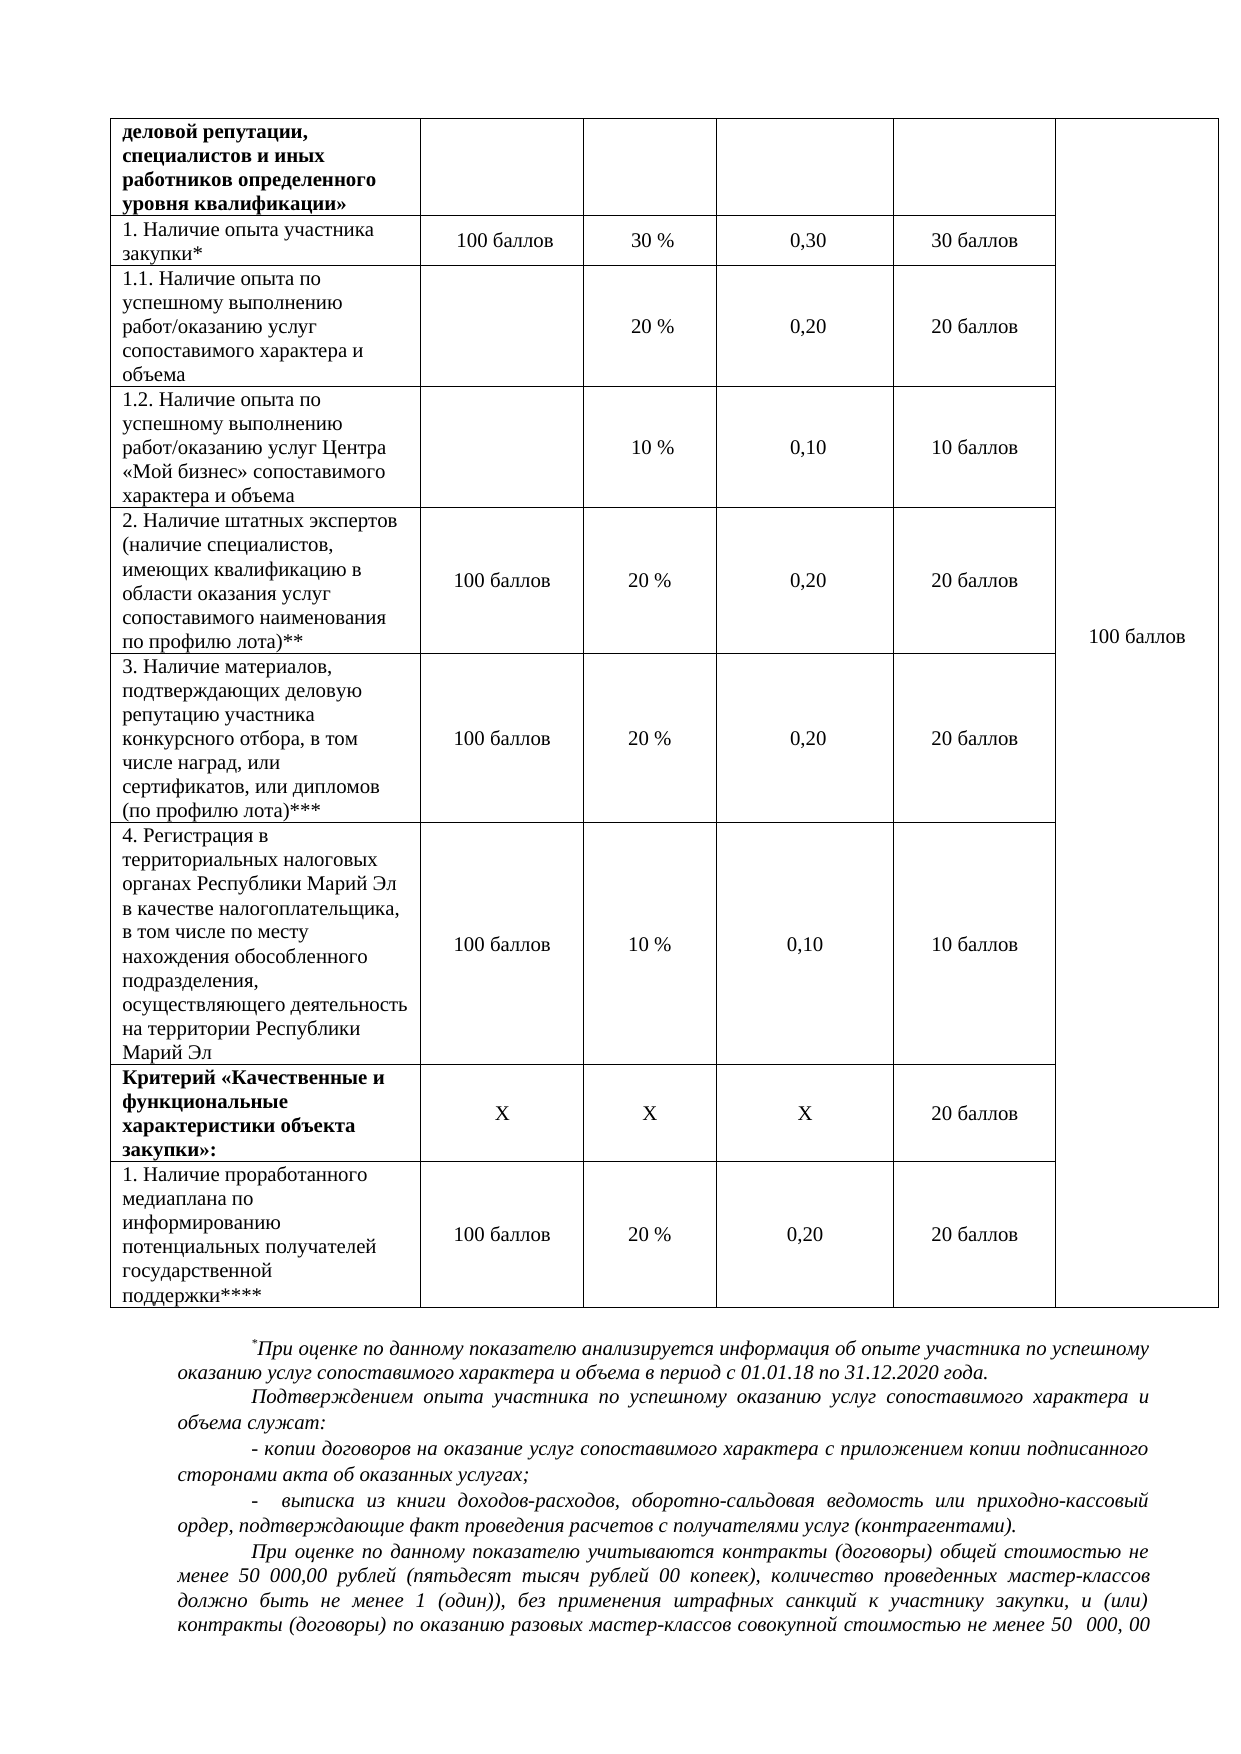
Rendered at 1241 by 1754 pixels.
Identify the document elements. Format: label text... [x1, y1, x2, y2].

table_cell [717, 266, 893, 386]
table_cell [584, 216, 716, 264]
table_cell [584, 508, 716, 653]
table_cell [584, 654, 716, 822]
text Подтверждением опыта участника по успешному оказанию услуг сопоставимого характера и объема служат: [177, 1384, 1152, 1434]
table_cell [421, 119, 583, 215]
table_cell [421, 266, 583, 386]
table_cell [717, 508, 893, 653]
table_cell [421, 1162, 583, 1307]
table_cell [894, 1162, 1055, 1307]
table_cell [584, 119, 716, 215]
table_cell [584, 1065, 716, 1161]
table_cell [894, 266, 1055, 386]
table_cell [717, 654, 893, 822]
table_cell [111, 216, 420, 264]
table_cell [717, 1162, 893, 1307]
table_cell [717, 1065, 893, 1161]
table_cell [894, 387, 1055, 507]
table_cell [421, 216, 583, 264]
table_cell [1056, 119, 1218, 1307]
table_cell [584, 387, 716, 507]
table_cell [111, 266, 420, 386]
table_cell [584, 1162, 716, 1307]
text - копии договоров на оказание услуг сопоставимого характера с приложением копии подписанного сторонами акта об оказанных услугах; [177, 1436, 1152, 1486]
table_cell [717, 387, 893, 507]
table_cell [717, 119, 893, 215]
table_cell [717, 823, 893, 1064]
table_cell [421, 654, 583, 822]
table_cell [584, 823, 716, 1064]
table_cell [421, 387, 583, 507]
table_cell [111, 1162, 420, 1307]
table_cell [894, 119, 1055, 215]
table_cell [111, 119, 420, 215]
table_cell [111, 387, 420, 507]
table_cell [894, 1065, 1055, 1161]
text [177, 1539, 1152, 1636]
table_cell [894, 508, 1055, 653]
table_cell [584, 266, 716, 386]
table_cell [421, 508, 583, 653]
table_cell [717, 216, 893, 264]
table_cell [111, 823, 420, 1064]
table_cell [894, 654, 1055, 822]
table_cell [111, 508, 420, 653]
text - выписка из книги доходов-расходов, оборотно-сальдовая ведомость или приходно-кассовый ордер, подтверждающие факт проведения расчетов с получателями услуг (контрагентами). [177, 1487, 1152, 1537]
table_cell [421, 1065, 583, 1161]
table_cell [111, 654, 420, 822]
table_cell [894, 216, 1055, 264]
text *При оценке по данному показателю анализируется информация об опыте участника по успешному оказанию услуг сопоставимого характера и объема в период с 01.01.18 по 31.12.2020 года. [177, 1336, 1152, 1384]
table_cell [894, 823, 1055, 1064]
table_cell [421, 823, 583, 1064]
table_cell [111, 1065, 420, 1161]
